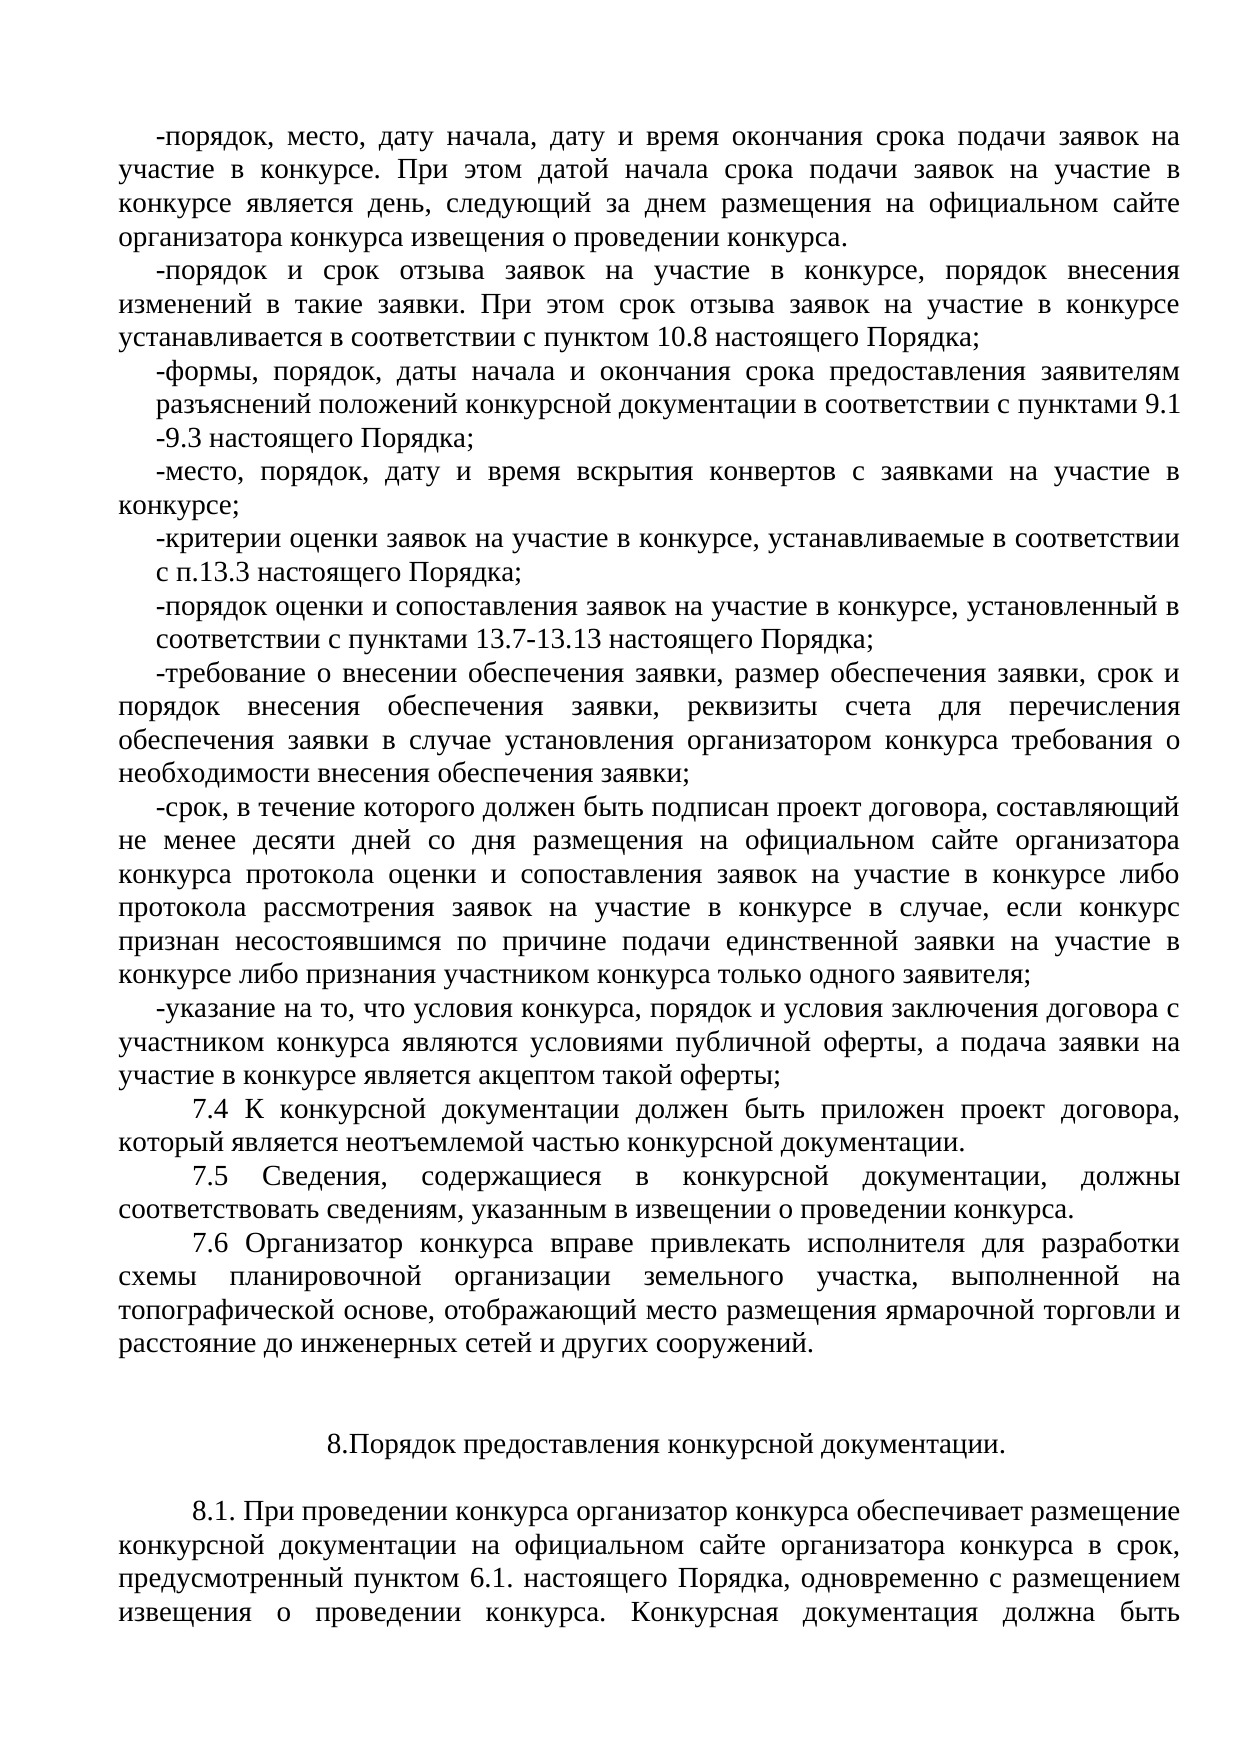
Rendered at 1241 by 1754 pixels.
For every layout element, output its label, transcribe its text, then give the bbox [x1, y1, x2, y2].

text -порядок, место, дату начала, дату и время окончания срока подачи заявок на участие в конкурсе. При этом датой начала срока подачи заявок на участие в конкурсе является день, следующий за днем размещения на официальном сайте организатора конкурса извещения о проведении конкурса. [118, 118, 1181, 252]
text -порядок и срок отзыва заявок на участие в конкурсе, порядок внесения изменений в такие заявки. При этом срок отзыва заявок на участие в конкурсе устанавливается в соответствии с пунктом 10.8 настоящего Порядка; [118, 252, 1181, 353]
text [118, 1493, 1181, 1627]
text -требование о внесении обеспечения заявки, размер обеспечения заявки, срок и порядок внесения обеспечения заявки, реквизиты счета для перечисления обеспечения заявки в случае установления организатором конкурса требования о необходимости внесения обеспечения заявки; [118, 655, 1181, 789]
text -срок, в течение которого должен быть подписан проект договора, составляющий не менее десяти дней со дня размещения на официальном сайте организатора конкурса протокола оценки и сопоставления заявок на участие в конкурсе либо протокола рассмотрения заявок на участие в конкурсе в случае, если конкурс признан несостоявшимся по причине подачи единственной заявки на участие в конкурсе либо признания участником конкурса только одного заявителя; [118, 789, 1181, 990]
text 8.Порядок предоставления конкурсной документации. [156, 1426, 1177, 1460]
text 7.4 К конкурсной документации должен быть приложен проект договора, который является неотъемлемой частью конкурсной документации. [118, 1091, 1181, 1158]
text -формы, порядок, даты начала и окончания срока предоставления заявителям разъяснений положений конкурсной документации в соответствии с пунктами 9.1 -9.3 настоящего Порядка; [156, 353, 1181, 453]
text -порядок оценки и сопоставления заявок на участие в конкурсе, установленный в соответствии с пунктами 13.7-13.13 настоящего Порядка; [156, 588, 1181, 655]
text 7.5 Сведения, содержащиеся в конкурсной документации, должны соответствовать сведениям, указанным в извещении о проведении конкурса. [118, 1158, 1181, 1225]
text 7.6 Организатор конкурса вправе привлекать исполнителя для разработки схемы планировочной организации земельного участка, выполненной на топографической основе, отображающий место размещения ярмарочной торговли и расстояние до инженерных сетей и других сооружений. [118, 1225, 1181, 1359]
text -указание на то, что условия конкурса, порядок и условия заключения договора с участником конкурса являются условиями публичной оферты, а подача заявки на участие в конкурсе является акцептом такой оферты; [118, 990, 1181, 1091]
text -место, порядок, дату и время вскрытия конвертов с заявками на участие в конкурсе; [118, 453, 1181, 521]
text -критерии оценки заявок на участие в конкурсе, устанавливаемые в соответствии с п.13.3 настоящего Порядка; [156, 521, 1181, 588]
